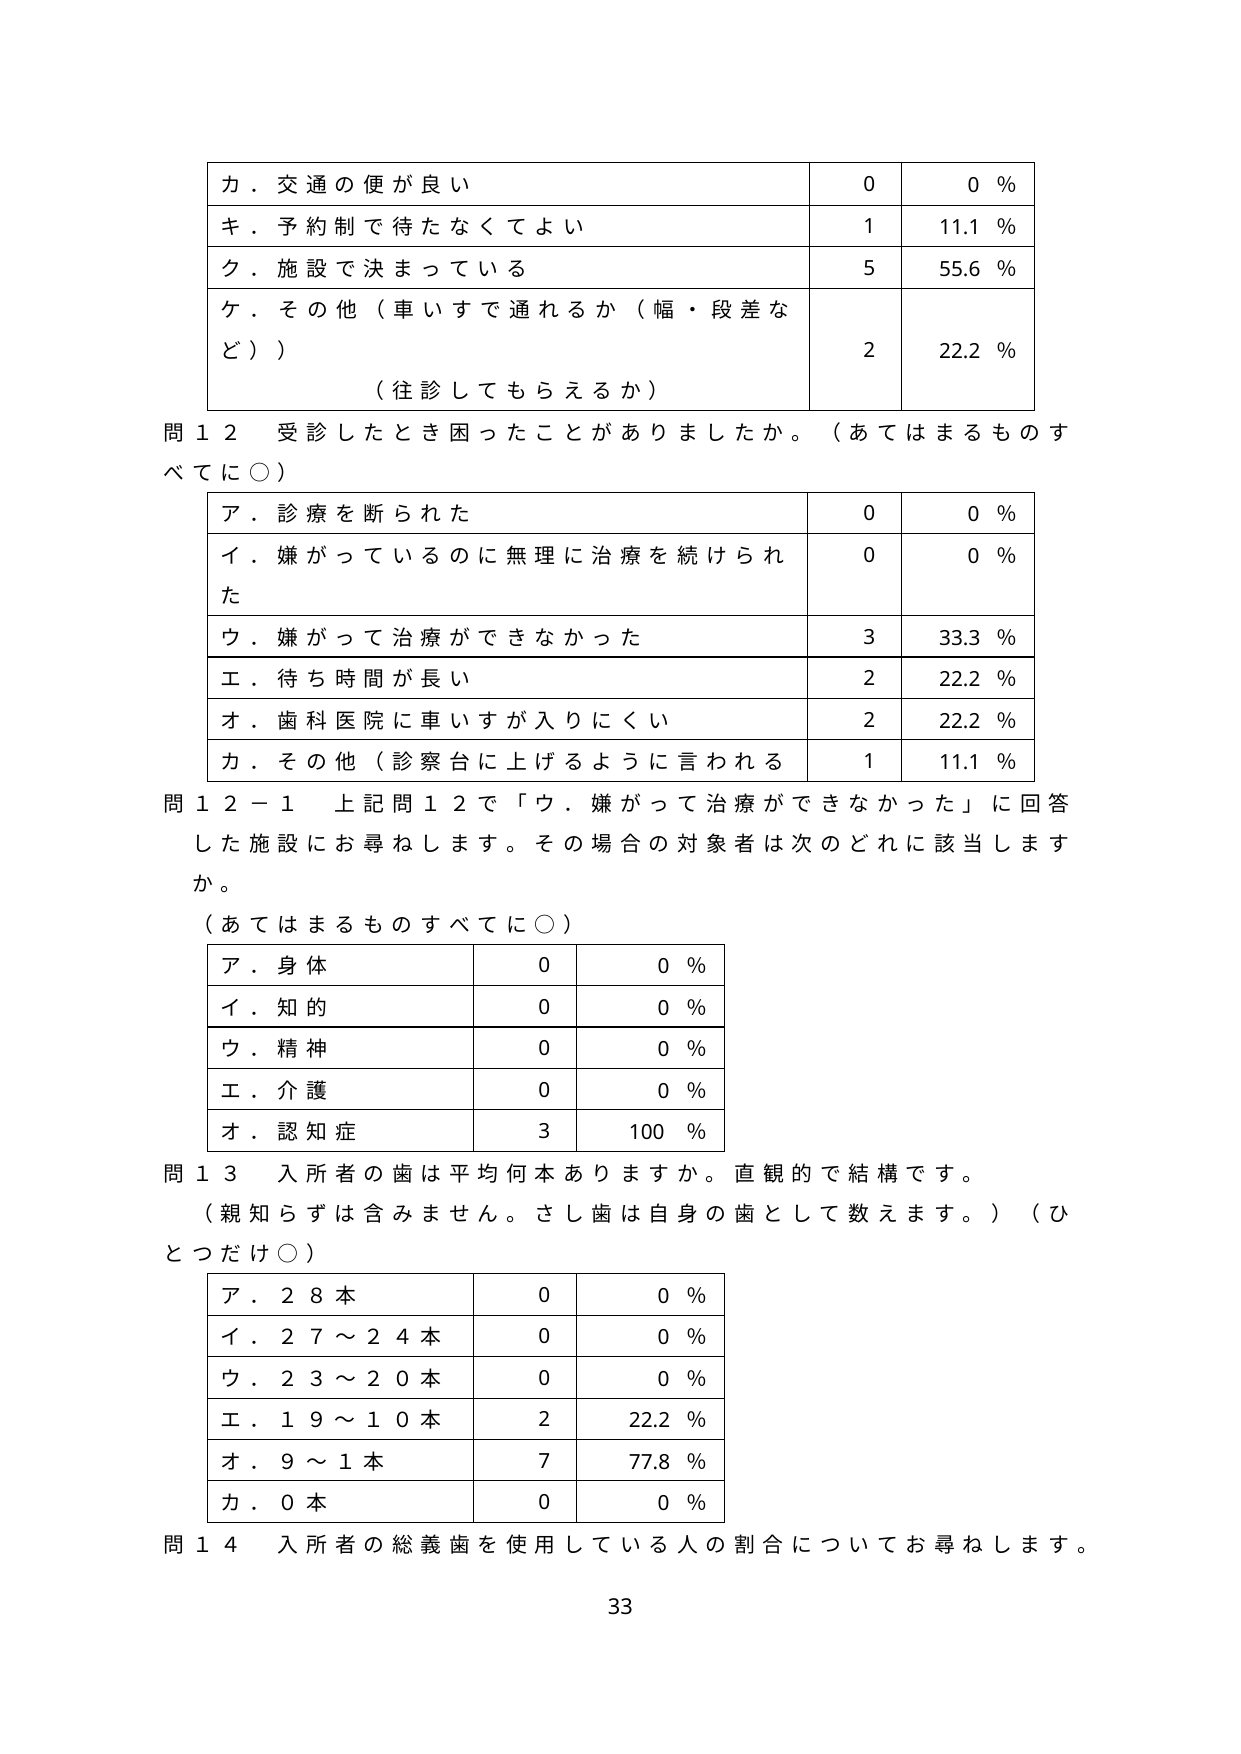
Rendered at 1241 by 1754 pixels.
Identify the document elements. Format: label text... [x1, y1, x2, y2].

table_cell 0％ [902, 534, 1034, 615]
text （あてはまるものすべてに○） [163, 903, 1077, 943]
text （親知らずは含みません。さし歯は自身の歯として数えます。）（ひとつだけ○） [163, 1192, 1077, 1273]
table_cell オ．９～１本 [208, 1440, 473, 1480]
table_cell エ．１９～１０本 [208, 1399, 473, 1439]
table_cell 7 [474, 1440, 576, 1480]
table_cell 2 [808, 699, 901, 739]
table_cell 55.6％ [902, 247, 1034, 287]
table_cell 33.3％ [902, 616, 1034, 656]
table_cell ウ．精神 [208, 1028, 473, 1068]
table_cell カ．交通の便が良い [208, 163, 809, 204]
table_header 0 [808, 493, 901, 533]
table_cell 11.1％ [902, 740, 1034, 781]
table_cell 3 [808, 616, 901, 656]
table_header 0％ [577, 945, 724, 985]
table_cell 22.2％ [902, 289, 1034, 410]
table_cell 2 [474, 1399, 576, 1439]
table_cell オ．歯科医院に車いすが入りにくい [208, 699, 807, 739]
table_header 0 [474, 945, 576, 985]
table_cell 0 [474, 1316, 576, 1356]
table_header ア．２８本 [208, 1274, 473, 1314]
table_cell 11.1％ [902, 206, 1034, 246]
table_cell エ．介護 [208, 1069, 473, 1109]
table_cell カ．その他（診察台に上げるように言われる [208, 740, 807, 781]
table_cell 22.2％ [577, 1399, 724, 1439]
text 問１２ 受診したとき困ったことがありましたか。（あてはまるものすべてに○） [163, 411, 1077, 492]
table_cell 1 [810, 206, 901, 246]
table_cell 0 [808, 534, 901, 615]
table_cell 0 [474, 1357, 576, 1397]
table_cell イ．２７～２４本 [208, 1316, 473, 1356]
table_cell 22.2％ [902, 699, 1034, 739]
text 問１３ 入所者の歯は平均何本ありますか。直観的で結構です。 [163, 1152, 1077, 1192]
table_header ア．身体 [208, 945, 473, 985]
table_cell 0 [474, 1028, 576, 1068]
table_cell 0％ [902, 163, 1034, 204]
table_cell 1 [808, 740, 901, 781]
table_header ア．診療を断られた [208, 493, 807, 533]
table_cell 2 [810, 289, 901, 410]
table_cell イ．嫌がっているのに無理に治療を続けられた [208, 534, 807, 615]
table_cell ケ．その他（車いすで通れるか（幅・段差など）） （往診してもらえるか） [208, 289, 809, 410]
table_cell ウ．嫌がって治療ができなかった [208, 616, 807, 656]
table_header 0 [474, 1274, 576, 1314]
table_cell 22.2％ [902, 658, 1034, 698]
table_cell 0 [810, 163, 901, 204]
table_cell 100％ [577, 1110, 724, 1151]
table_cell エ．待ち時間が長い [208, 658, 807, 698]
table_cell 0％ [577, 1069, 724, 1109]
text 問１４ 入所者の総義歯を使用している人の割合についてお尋ねします。 [163, 1523, 1077, 1563]
table_cell イ．知的 [208, 986, 473, 1026]
text 問１２－１ 上記問１２で「ウ．嫌がって治療ができなかった」に回答した施設にお尋ねします。その場合の対象者は次のどれに該当しますか。 [163, 782, 1077, 903]
table_cell ク．施設で決まっている [208, 247, 809, 287]
table_cell 5 [810, 247, 901, 287]
table_cell 0％ [577, 1028, 724, 1068]
table_cell 77.8％ [577, 1440, 724, 1480]
table_cell オ．認知症 [208, 1110, 473, 1151]
table_cell 0％ [577, 1481, 724, 1522]
table_cell ウ．２３～２０本 [208, 1357, 473, 1397]
table_cell カ．０本 [208, 1481, 473, 1522]
table_header 0％ [577, 1274, 724, 1314]
table_cell 0％ [577, 986, 724, 1026]
table_cell 0 [474, 1481, 576, 1522]
table_header 0％ [902, 493, 1034, 533]
table_cell 0 [474, 1069, 576, 1109]
table_cell 3 [474, 1110, 576, 1151]
table_cell 0％ [577, 1357, 724, 1397]
table_cell キ．予約制で待たなくてよい [208, 206, 809, 246]
table_cell 0 [474, 986, 576, 1026]
table_cell 0％ [577, 1316, 724, 1356]
table_cell 2 [808, 658, 901, 698]
